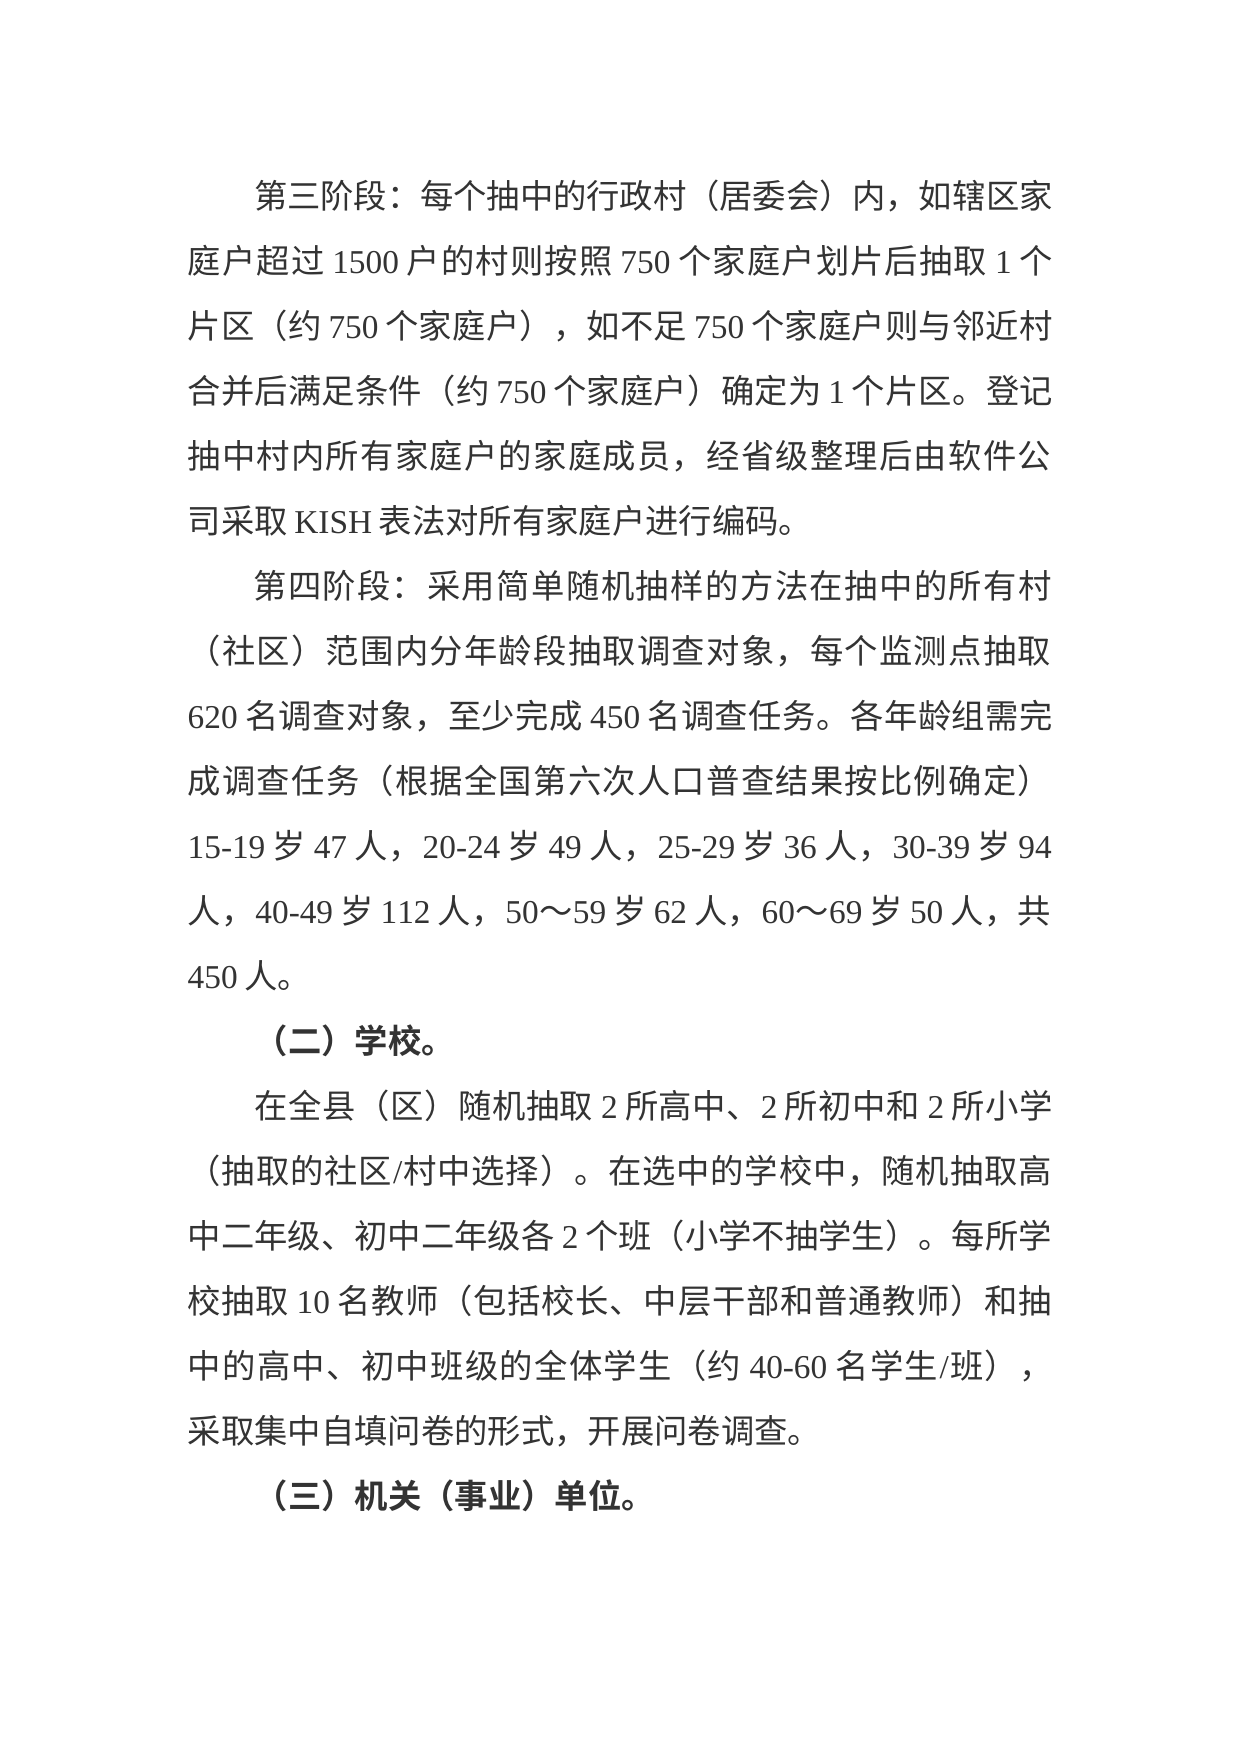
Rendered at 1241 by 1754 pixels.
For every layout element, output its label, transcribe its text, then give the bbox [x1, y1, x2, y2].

text （三）机关（事业）单位。 [187, 1462, 1053, 1527]
text 第四阶段：采用简单随机抽样的方法在抽中的所有村（社区）范围内分年龄段抽取调查对象，每个监测点抽取620名调查对象，至少完成450名调查任务。各年龄组需完成调查任务（根据全国第六次人口普查结果按比例确定）：15-19岁47人，20-24岁49人，25-29岁36人，30-39岁94人，40-49岁112人，50～59岁62人，60～69岁50人，共450人。 [187, 552, 1053, 1007]
text 在全县（区）随机抽取2所高中、2所初中和2所小学（抽取的社区/村中选择）。在选中的学校中，随机抽取高中二年级、初中二年级各2个班（小学不抽学生）。每所学校抽取10名教师（包括校长、中层干部和普通教师）和抽中的高中、初中班级的全体学生（约40-60名学生/班），采取集中自填问卷的形式，开展问卷调查。 [187, 1072, 1053, 1462]
text 第三阶段：每个抽中的行政村（居委会）内，如辖区家庭户超过1500户的村则按照750个家庭户划片后抽取1个片区（约750个家庭户），如不足750个家庭户则与邻近村合并后满足条件（约750个家庭户）确定为1个片区。登记抽中村内所有家庭户的家庭成员，经省级整理后由软件公司采取KISH表法对所有家庭户进行编码。 [187, 162, 1053, 552]
text （二）学校。 [187, 1007, 1053, 1072]
